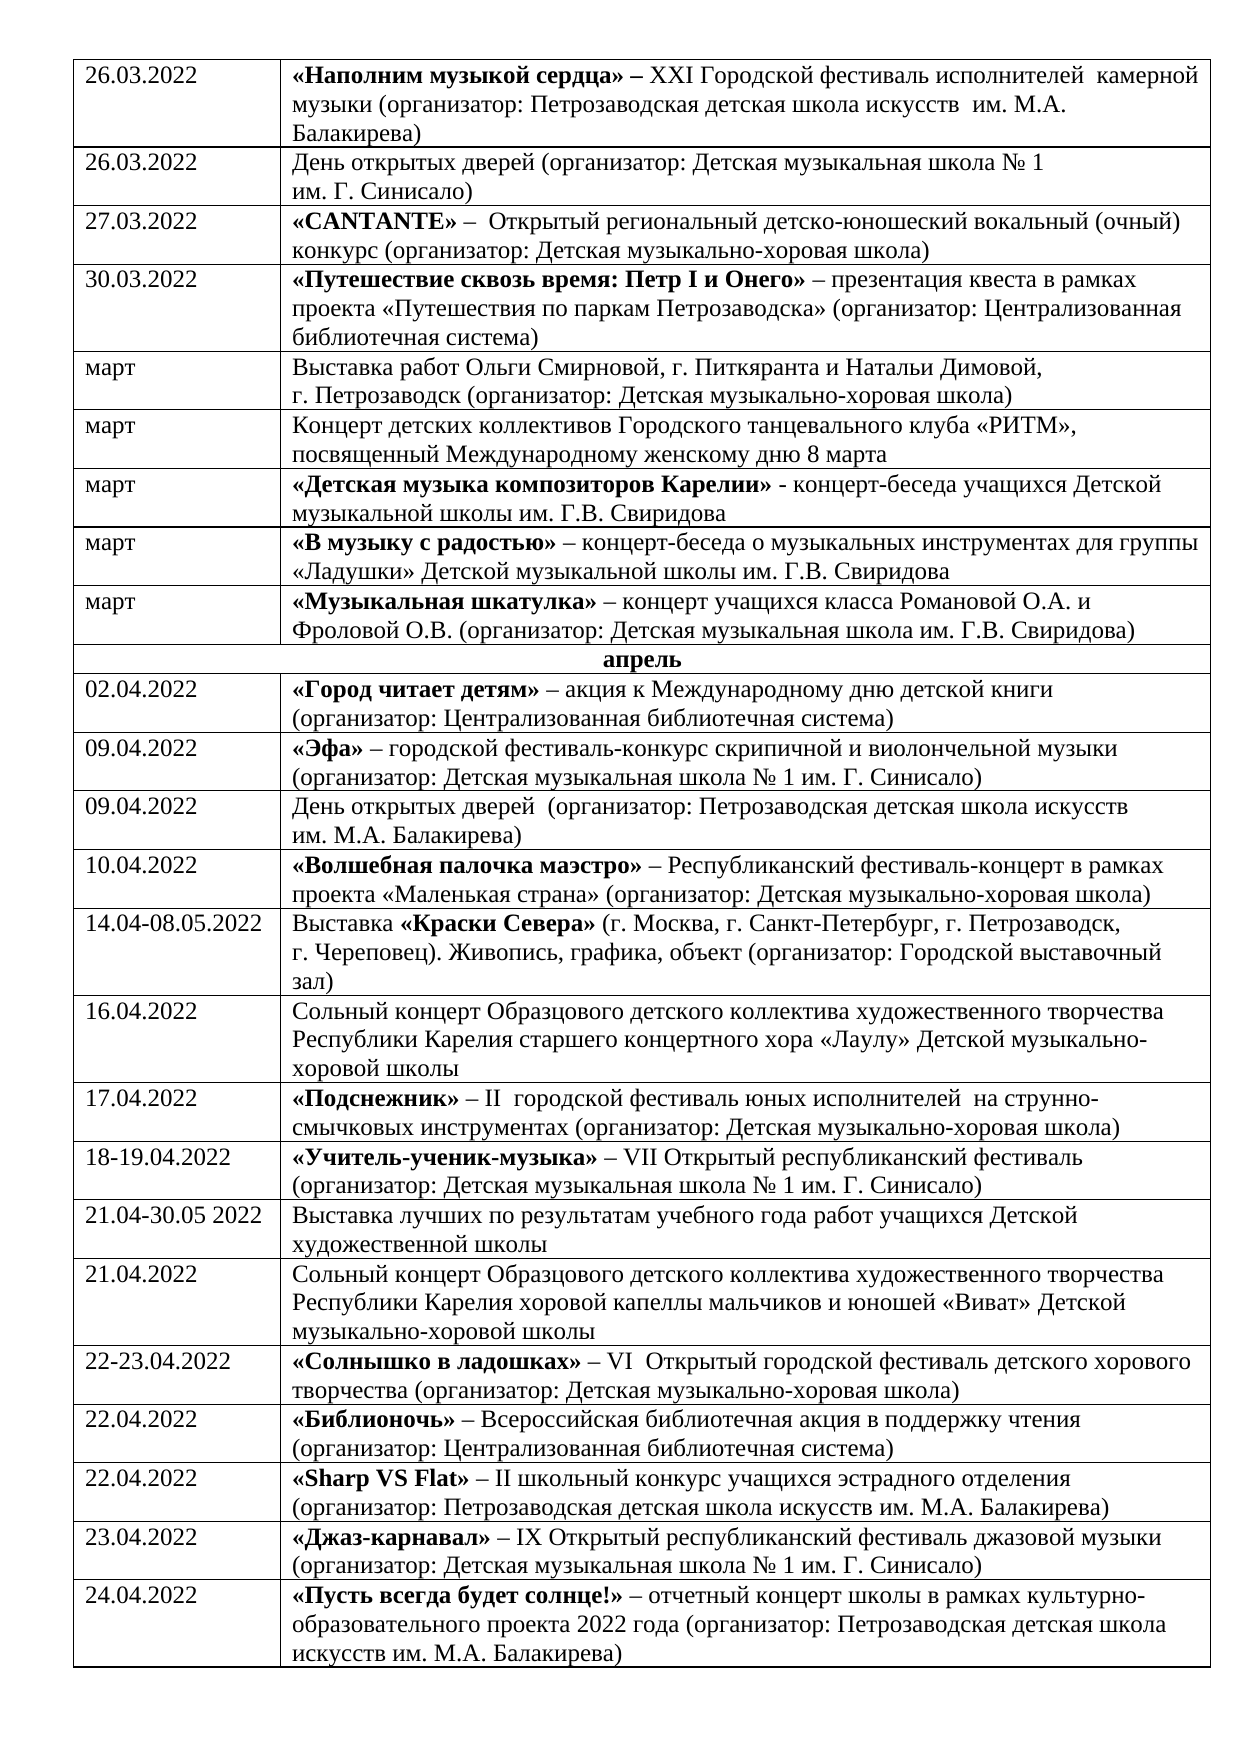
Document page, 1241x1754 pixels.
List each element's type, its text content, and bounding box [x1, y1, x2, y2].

table_cell Выставка лучших по результатам учебного года работ учащихся Детской художественной школы [281, 1200, 1210, 1258]
table_cell 23.04.2022 [74, 1522, 280, 1579]
table_cell 17.04.2022 [74, 1083, 280, 1141]
table_cell 16.04.2022 [74, 996, 280, 1082]
table_cell 22-23.04.2022 [74, 1346, 280, 1403]
table_cell 27.03.2022 [74, 206, 280, 263]
table_cell 26.03.2022 [74, 60, 280, 146]
table_cell «Учитель-ученик-музыка» – VII Открытый республиканский фестиваль (организатор: Детская музыкальная школа № 1 им. Г. Синисало) [281, 1142, 1210, 1199]
table_cell март [74, 410, 280, 468]
table_cell «В музыку с радостью» – концерт-беседа о музыкальных инструментах для группы «Ладушки» Детской музыкальной школы им. Г.В. Свиридова [281, 528, 1210, 585]
table_cell 24.04.2022 [74, 1580, 280, 1666]
table_cell 30.03.2022 [74, 265, 280, 351]
table_cell Выставка «Краски Севера» (г. Москва, г. Санкт-Петербург, г. Петрозаводск, г. Череповец). Живопись, графика, объект (организатор: Городской выставочный зал) [281, 909, 1210, 995]
table_cell 22.04.2022 [74, 1463, 280, 1521]
table_cell март [74, 469, 280, 526]
table_cell март [74, 352, 280, 409]
table_cell 09.04.2022 [74, 791, 280, 849]
table_cell «Sharp VS Flat» – II школьный конкурс учащихся эстрадного отделения (организатор: Петрозаводская детская школа искусств им. М.А. Балакирева) [281, 1463, 1210, 1521]
table_cell «Город читает детям» – акция к Международному дню детской книги (организатор: Централизованная библиотечная система) [281, 674, 1210, 732]
table_cell 26.03.2022 [74, 148, 280, 205]
table_cell «Детская музыка композиторов Карелии» - концерт-беседа учащихся Детской музыкальной школы им. Г.В. Свиридова [281, 469, 1210, 526]
table_cell «Наполним музыкой сердца» – XXI Городской фестиваль исполнителей камерной музыки (организатор: Петрозаводская детская школа искусств им. М.А. Балакирева) [281, 60, 1210, 146]
table_cell «Путешествие сквозь время: Петр I и Онего» – презентация квеста в рамках проекта «Путешествия по паркам Петрозаводска» (организатор: Централизованная библиотечная система) [281, 265, 1210, 351]
table_cell «Пусть всегда будет солнце!» – отчетный концерт школы в рамках культурно-образовательного проекта 2022 года (организатор: Петрозаводская детская школа искусств им. М.А. Балакирева) [281, 1580, 1210, 1666]
table_cell 10.04.2022 [74, 850, 280, 907]
table_cell Выставка работ Ольги Смирновой, г. Питкяранта и Натальи Димовой, г. Петрозаводск (организатор: Детская музыкально-хоровая школа) [281, 352, 1210, 409]
table_cell Концерт детских коллективов Городского танцевального клуба «РИТМ», посвященный Международному женскому дню 8 марта [281, 410, 1210, 468]
table_cell «Библионочь» – Всероссийская библиотечная акция в поддержку чтения (организатор: Централизованная библиотечная система) [281, 1405, 1210, 1462]
table_cell «Подснежник» – II городской фестиваль юных исполнителей на струнно-смычковых инструментах (организатор: Детская музыкально-хоровая школа) [281, 1083, 484, 1141]
table_cell «Солнышко в ладошках» – VI Открытый городской фестиваль детского хорового творчества (организатор: Детская музыкально-хоровая школа) [281, 1346, 1210, 1403]
table_cell «CANTANTE» – Открытый региональный детско-юношеский вокальный (очный) конкурс (организатор: Детская музыкально-хоровая школа) [281, 206, 1210, 263]
table_cell Сольный концерт Образцового детского коллектива художественного творчества Республики Карелия хоровой капеллы мальчиков и юношей «Виват» Детской музыкально-хоровой школы [281, 1259, 1210, 1345]
table_cell март [74, 528, 280, 585]
table_cell март [74, 586, 280, 643]
table_cell Сольный концерт Образцового детского коллектива художественного творчества Республики Карелия старшего концертного хора «Лаулу» Детской музыкально-хоровой школы [281, 996, 1210, 1082]
table_cell «Джаз-карнавал» – IX Открытый республиканский фестиваль джазовой музыки (организатор: Детская музыкальная школа № 1 им. Г. Синисало) [281, 1522, 1210, 1579]
table_cell 14.04-08.05.2022 [74, 909, 280, 995]
table_cell «Волшебная палочка маэстро» – Республиканский фестиваль-концерт в рамках проекта «Маленькая страна» (организатор: Детская музыкально-хоровая школа) [281, 850, 1210, 907]
table_cell 21.04.2022 [74, 1259, 280, 1345]
table_cell День открытых дверей (организатор: Детская музыкальная школа № 1 им. Г. Синисало) [281, 148, 1210, 205]
table_cell 18-19.04.2022 [74, 1142, 280, 1199]
table_cell 21.04-30.05 2022 [74, 1200, 280, 1258]
table_cell «Эфа» – городской фестиваль-конкурс скрипичной и виолончельной музыки (организатор: Детская музыкальная школа № 1 им. Г. Синисало) [281, 733, 1210, 790]
table_cell апрель [74, 645, 1210, 673]
table_cell День открытых дверей (организатор: Петрозаводская детская школа искусств им. М.А. Балакирева) [281, 791, 1210, 849]
table_cell 02.04.2022 [74, 674, 280, 732]
table_cell 09.04.2022 [74, 733, 280, 790]
table_cell «Музыкальная шкатулка» – концерт учащихся класса Романовой О.А. и Фроловой О.В. (организатор: Детская музыкальная школа им. Г.В. Свиридова) [281, 586, 1210, 643]
table_cell 22.04.2022 [74, 1405, 280, 1462]
